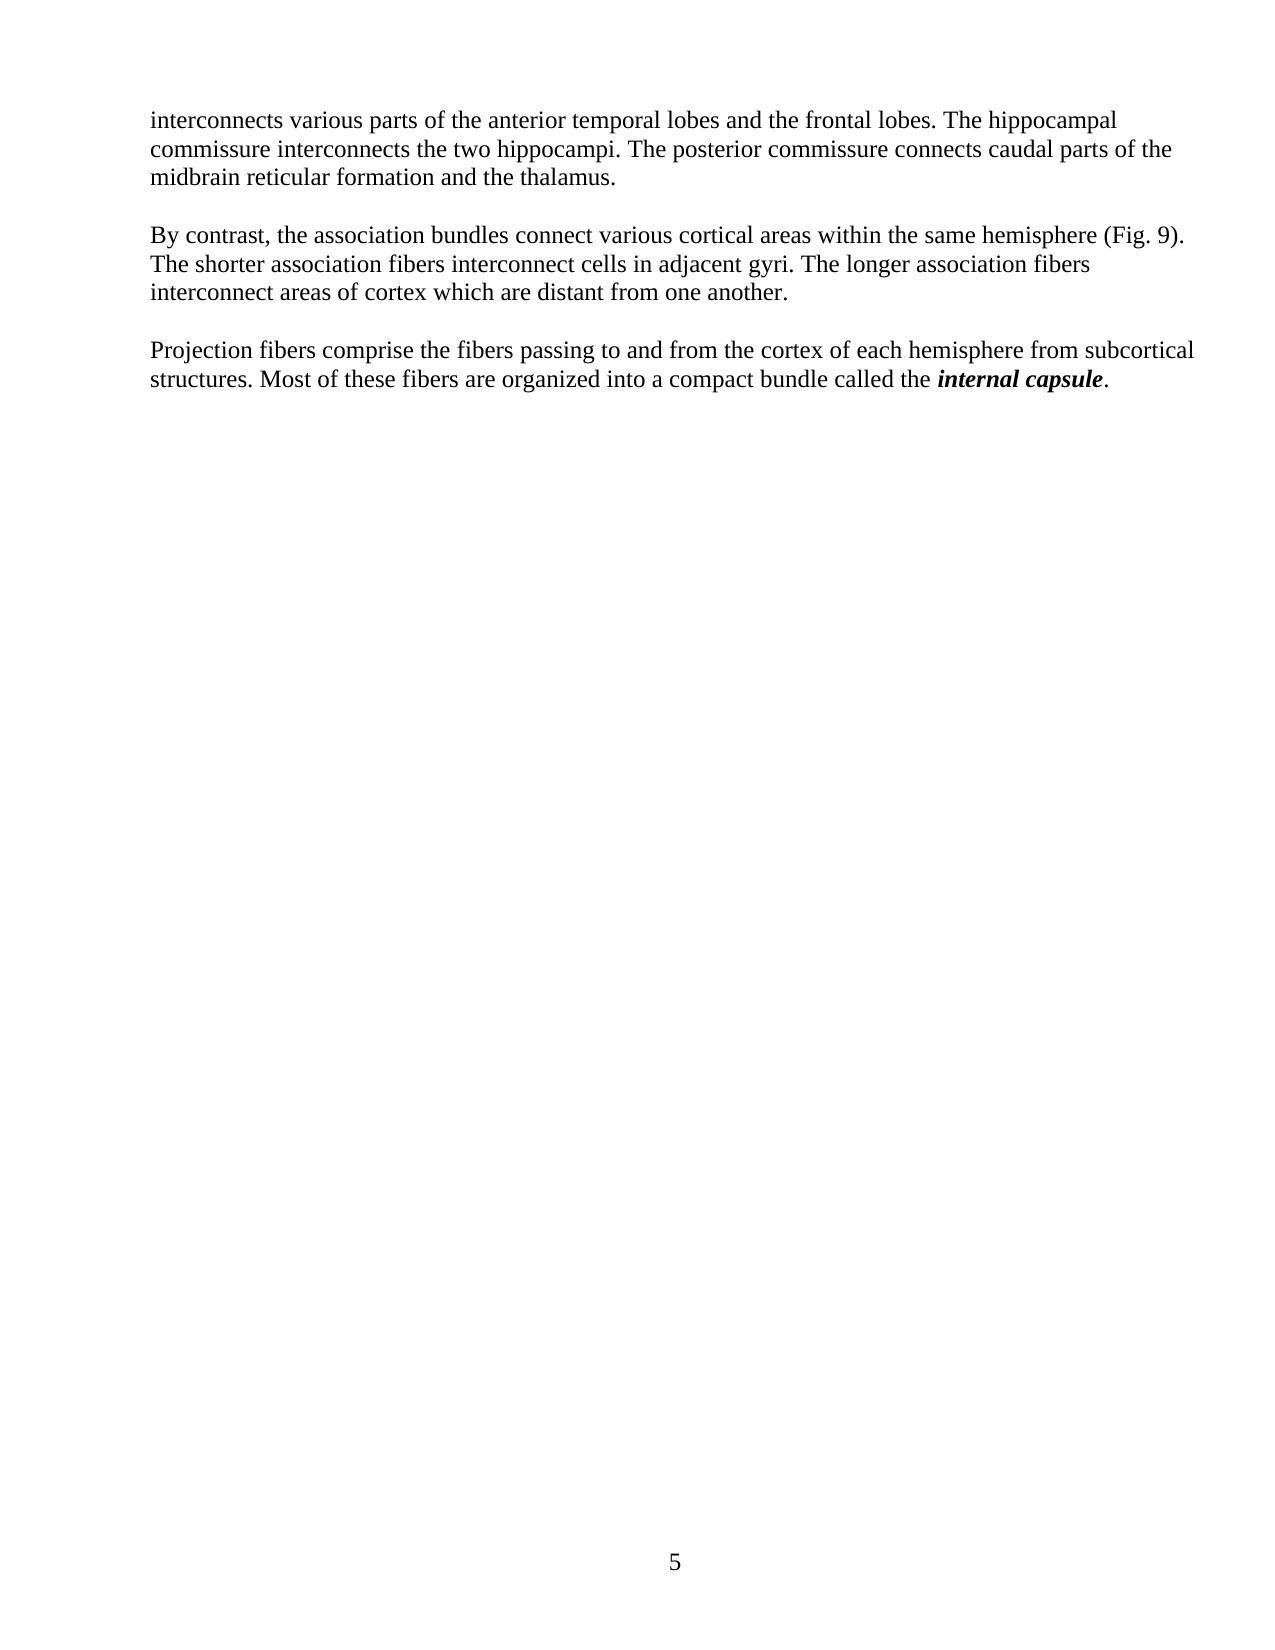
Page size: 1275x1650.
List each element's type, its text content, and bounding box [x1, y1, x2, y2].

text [150, 105, 1200, 191]
text By contrast, the association bundles connect various cortical areas within the same hemisphere (Fig. 9). The shorter association fibers interconnect cells in adjacent gyri. The longer association fibers interconnect areas of cortex which are distant from one another. [150, 220, 1200, 306]
text Projection fibers comprise the fibers passing to and from the cortex of each hemisphere from subcortical structures. Most of these fibers are organized into a compact bundle called the internal capsule. [150, 335, 1200, 392]
